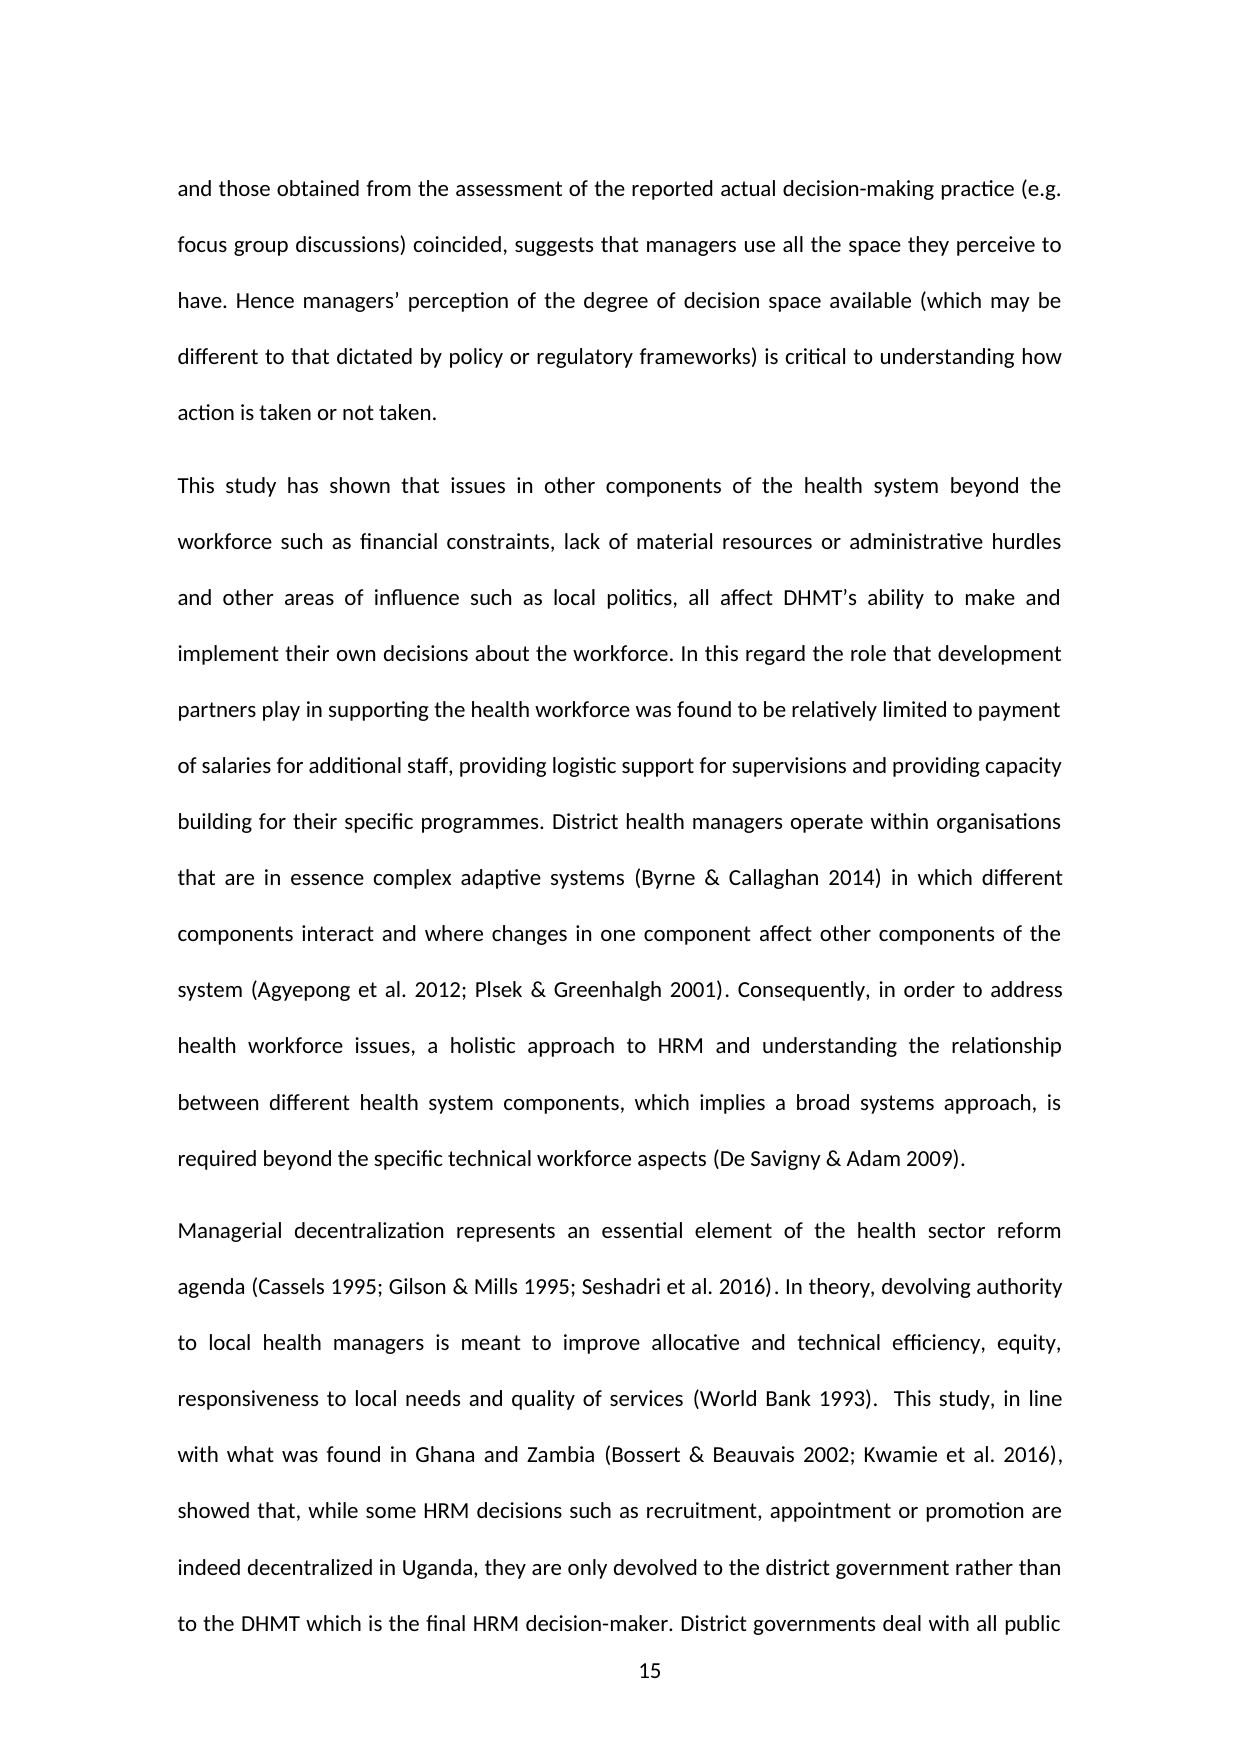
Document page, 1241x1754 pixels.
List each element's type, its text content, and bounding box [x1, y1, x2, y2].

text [177, 174, 1063, 426]
text This study has shown that issues in other components of the health system beyond the workforce such as financial constraints, lack of material resources or administrative hurdles and other areas of influence such as local politics, all affect DHMT’s ability to make and implement their own decisions about the workforce. In this regard the role that development partners play in supporting the health workforce was found to be relatively limited to payment of salaries for additional staff, providing logistic support for supervisions and providing capacity building for their specific programmes. District health managers operate within organisations that are in essence complex adaptive systems (Byrne & Callaghan 2014) in which different components interact and where changes in one component affect other components of the system (Agyepong et al. 2012; Plsek & Greenhalgh 2001). Consequently, in order to address health workforce issues, a holistic approach to HRM and understanding the relationship between different health system components, which implies a broad systems approach, is required beyond the specific technical workforce aspects (De Savigny & Adam 2009). [177, 471, 1063, 1172]
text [177, 1216, 1063, 1637]
